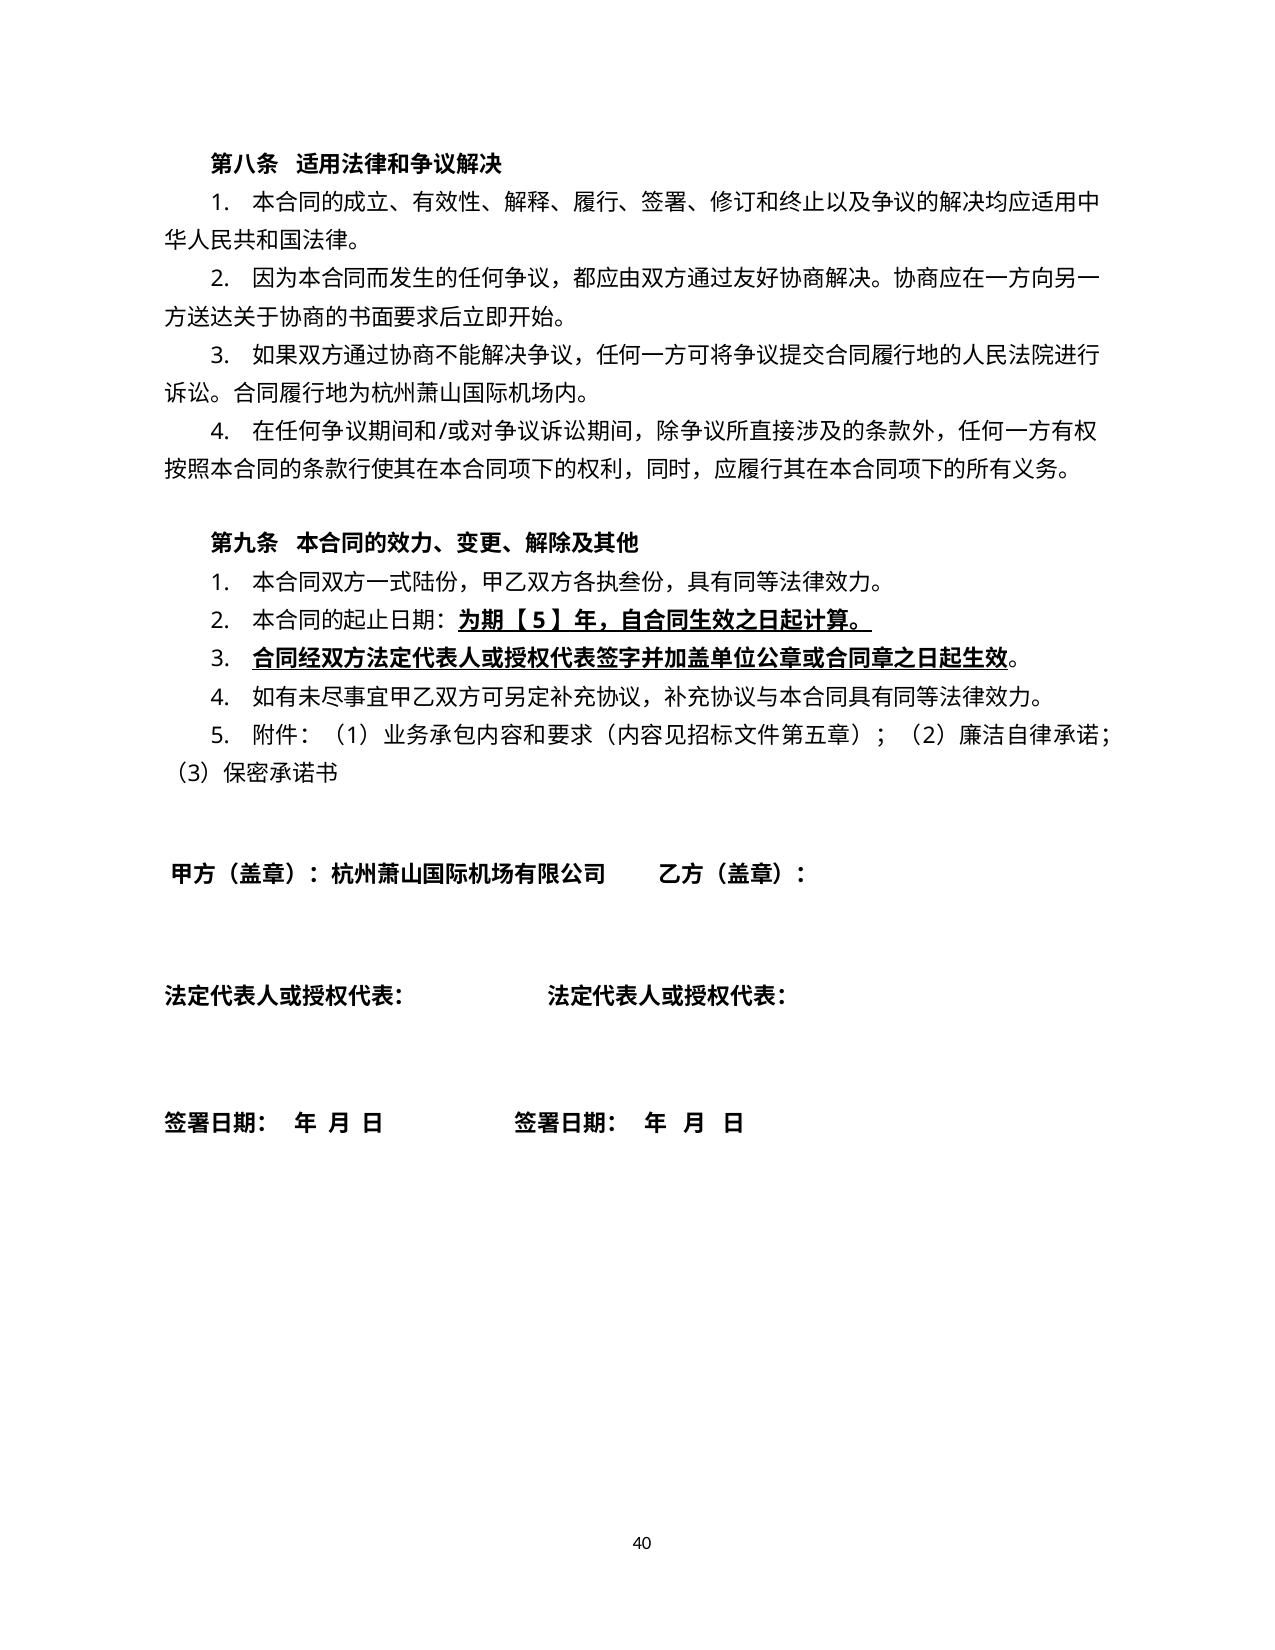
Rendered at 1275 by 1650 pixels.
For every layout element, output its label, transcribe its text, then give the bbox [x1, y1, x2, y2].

list 适用法律和争议解决 [164, 146, 1100, 179]
list 本合同的起止日期：为期【 5 】年，自合同生效之日起计算。 [164, 602, 1100, 635]
list 在任何争议期间和/或对争议诉讼期间，除争议所直接涉及的条款外，任何一方有权按照本合同的条款行使其在本合同项下的权利，同时，应履行其在本合同项下的所有义务。 [164, 413, 1100, 484]
list 如有未尽事宜甲乙双方可另定补充协议，补充协议与本合同具有同等法律效力。 [164, 678, 1100, 712]
text 签署日期： 年 月 日 签署日期： 年 月 日 [164, 1105, 1100, 1138]
list 本合同的成立、有效性、解释、履行、签署、修订和终止以及争议的解决均应适用中华人民共和国法律。 [164, 184, 1100, 255]
text 法定代表人或授权代表： 法定代表人或授权代表： [164, 978, 1100, 1011]
list 因为本合同而发生的任何争议，都应由双方通过友好协商解决。协商应在一方向另一方送达关于协商的书面要求后立即开始。 [164, 260, 1100, 332]
list 附件：（1）业务承包内容和要求（内容见招标文件第五章）；（2）廉洁自律承诺；（3）保密承诺书 [164, 717, 1100, 788]
list 本合同的效力、变更、解除及其他 [164, 525, 1100, 558]
text 甲方（盖章）：杭州萧山国际机场有限公司 乙方（盖章）： [164, 856, 1100, 889]
list 本合同双方一式陆份，甲乙双方各执叁份，具有同等法律效力。 [164, 563, 1100, 597]
list 如果双方通过协商不能解决争议，任何一方可将争议提交合同履行地的人民法院进行诉讼。合同履行地为杭州萧山国际机场内。 [164, 337, 1100, 408]
list 合同经双方法定代表人或授权代表签字并加盖单位公章或合同章之日起生效。 [164, 640, 1100, 673]
